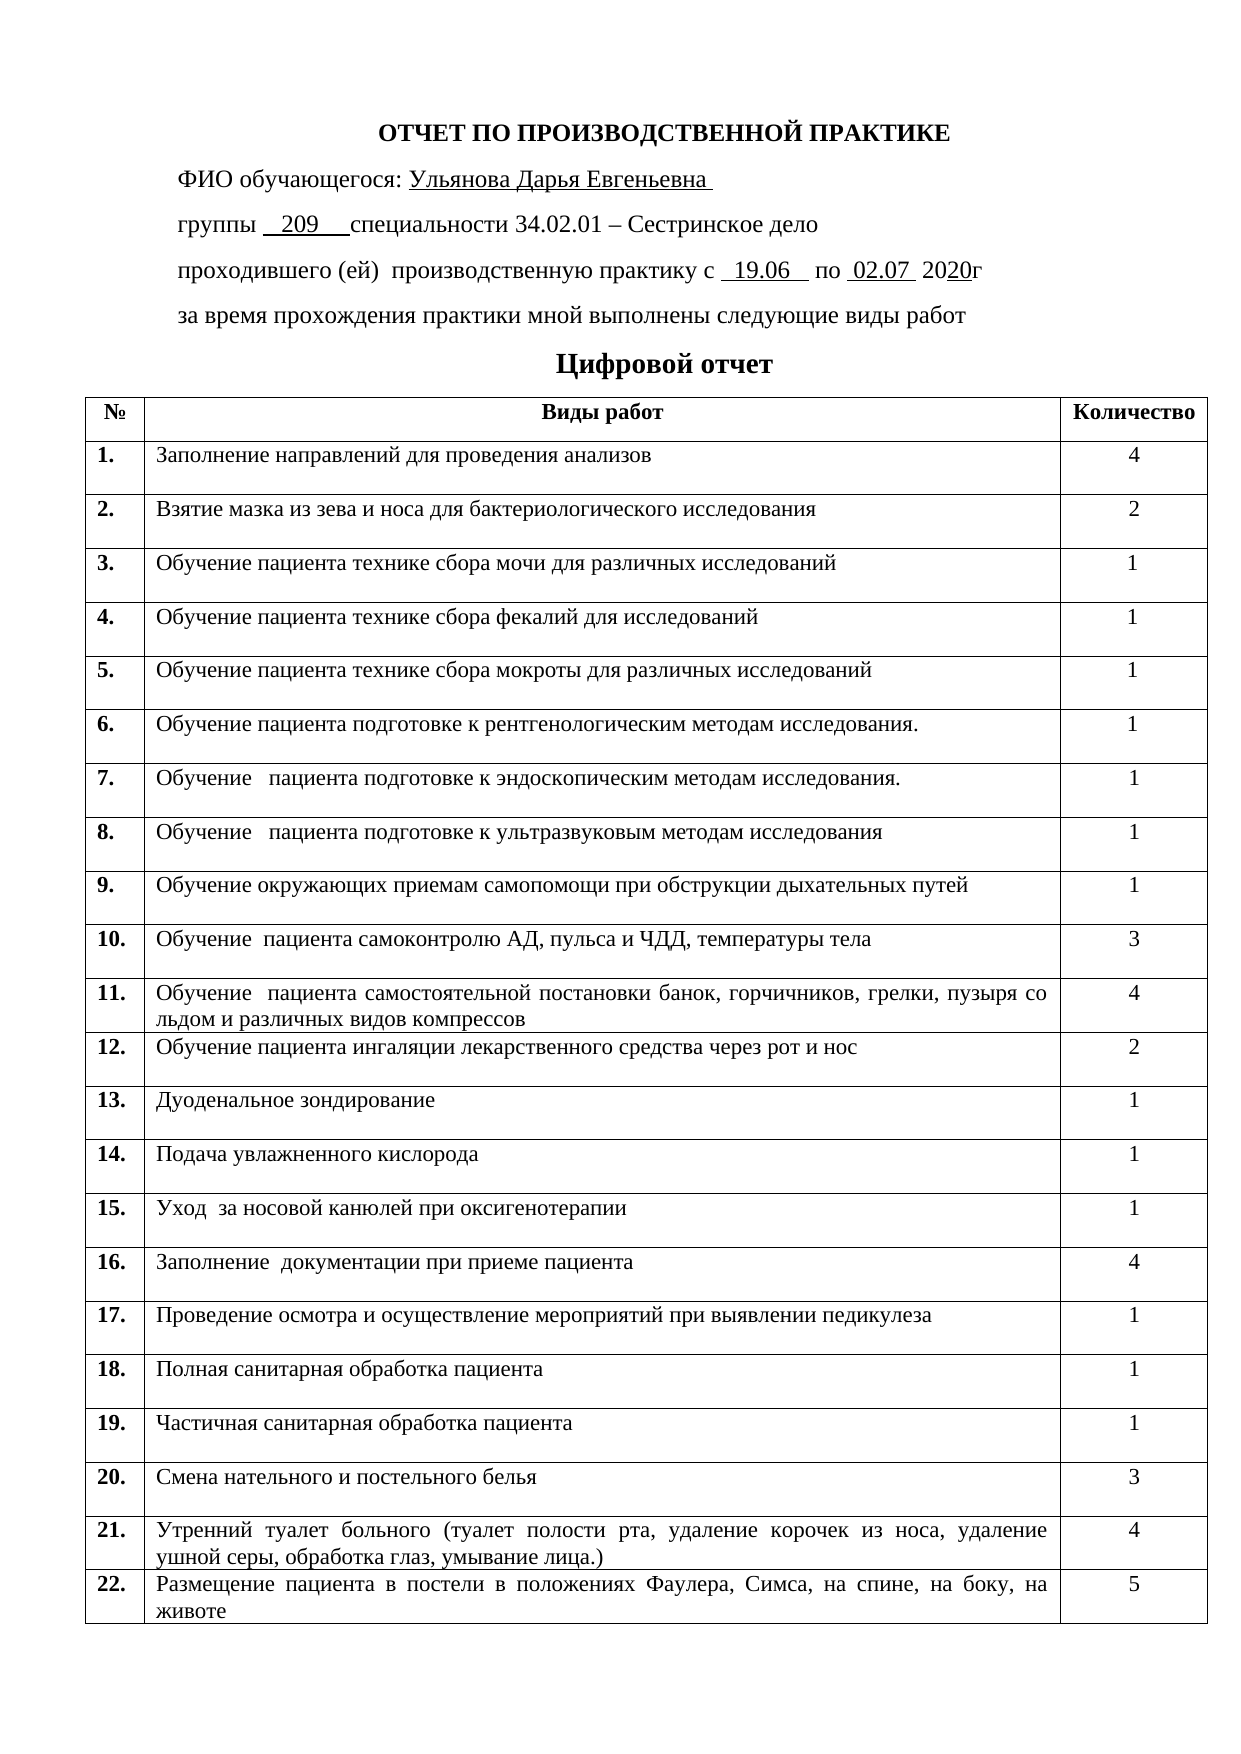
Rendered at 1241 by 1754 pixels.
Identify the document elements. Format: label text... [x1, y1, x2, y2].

table_cell 3 [1061, 925, 1207, 978]
table_cell [86, 603, 144, 656]
table_cell 4 [1061, 979, 1207, 1032]
table_cell Полная санитарная обработка пациента [145, 1355, 1060, 1408]
table_cell 2 [1061, 495, 1207, 548]
table_cell [86, 1355, 144, 1408]
table_cell [86, 442, 144, 494]
table_cell [86, 1463, 144, 1516]
table_cell Уход за носовой канюлей при оксигенотерапии [145, 1194, 1060, 1247]
table_cell [86, 979, 144, 1032]
table_cell 4 [1061, 1248, 1207, 1301]
table_cell [86, 549, 144, 602]
table_cell [86, 1194, 144, 1247]
table_cell Заполнение документации при приеме пациента [145, 1248, 1060, 1301]
table_cell 1 [1061, 1194, 1207, 1247]
table_cell 1 [1061, 764, 1207, 817]
table_cell [86, 1409, 144, 1462]
table_cell 1 [1061, 1355, 1207, 1408]
table_cell 1 [1061, 603, 1207, 656]
table_cell Обучение пациента подготовке к эндоскопическим методам исследования. [145, 764, 1060, 817]
table_cell 1 [1061, 872, 1207, 924]
table_cell 4 [1061, 442, 1207, 494]
table_cell Обучение пациента самоконтролю АД, пульса и ЧДД, температуры тела [145, 925, 1060, 978]
table_cell 1 [1061, 1087, 1207, 1139]
table_cell Обучение окружающих приемам самопомощи при обструкции дыхательных путей [145, 872, 1060, 924]
text ОТЧЕТ ПО ПРОИЗВОДСТВЕННОЙ ПРАКТИКЕ [177, 118, 1152, 147]
table_cell Обучение пациента технике сбора мокроты для различных исследований [145, 657, 1060, 709]
table_cell 4 [1061, 1517, 1207, 1569]
table_cell [86, 710, 144, 763]
text проходившего (ей) производственную практику с 19.06 по 02.07 2020г [177, 255, 1152, 283]
table_cell 3 [1061, 1463, 1207, 1516]
table_cell [86, 1248, 144, 1301]
table_cell 1 [1061, 818, 1207, 871]
table_cell [86, 657, 144, 709]
table_header № [86, 398, 144, 441]
table_cell [86, 764, 144, 817]
table_cell [86, 1140, 144, 1193]
table_cell Дуоденальное зондирование [145, 1087, 1060, 1139]
table_cell Размещение пациента в постели в положениях Фаулера, Симса, на спине, на боку, на животе [145, 1570, 1060, 1623]
table_cell Обучение пациента технике сбора мочи для различных исследований [145, 549, 1060, 602]
table_cell 1 [1061, 549, 1207, 602]
table_cell Обучение пациента технике сбора фекалий для исследований [145, 603, 1060, 656]
table_cell 1 [1061, 657, 1207, 709]
table_cell Обучение пациента ингаляции лекарственного средства через рот и нос [145, 1033, 1060, 1086]
table_cell Частичная санитарная обработка пациента [145, 1409, 1060, 1462]
table_cell [86, 495, 144, 548]
table_cell 1 [1061, 1140, 1207, 1193]
table_cell [86, 872, 144, 924]
table_cell [86, 1517, 144, 1569]
text за время прохождения практики мной выполнены следующие виды работ [177, 300, 1152, 329]
table_cell Обучение пациента самостоятельной постановки банок, горчичников, грелки, пузыря со льдом и различных видов компрессов [145, 979, 1060, 1032]
table_cell Проведение осмотра и осуществление мероприятий при выявлении педикулеза [145, 1302, 1060, 1354]
table_cell [86, 1087, 144, 1139]
table_cell Заполнение направлений для проведения анализов [145, 442, 1060, 494]
table_cell 1 [1061, 1409, 1207, 1462]
table_cell [86, 818, 144, 871]
table_cell [86, 1033, 144, 1086]
text ФИО обучающегося: Ульянова Дарья Евгеньевна [177, 164, 1152, 192]
table_cell Смена нательного и постельного белья [145, 1463, 1060, 1516]
table_cell Взятие мазка из зева и носа для бактериологического исследования [145, 495, 1060, 548]
table_cell 5 [1061, 1570, 1207, 1623]
table_cell Обучение пациента подготовке к ультразвуковым методам исследования [145, 818, 1060, 871]
table_cell [86, 925, 144, 978]
table_cell Обучение пациента подготовке к рентгенологическим методам исследования. [145, 710, 1060, 763]
table_cell 1 [1061, 710, 1207, 763]
table_cell Утренний туалет больного (туалет полости рта, удаление корочек из носа, удаление ушной серы, обработка глаз, умывание лица.) [145, 1517, 1060, 1569]
table_cell 2 [1061, 1033, 1207, 1086]
text группы 209 специальности 34.02.01 – Сестринское дело [177, 209, 1152, 238]
table_cell 1 [1061, 1302, 1207, 1354]
table_header Виды работ [145, 398, 1060, 441]
table_cell [86, 1570, 144, 1623]
table_cell [86, 1302, 144, 1354]
table_header Количество [1061, 398, 1207, 441]
table_cell Подача увлажненного кислорода [145, 1140, 1060, 1193]
text Цифровой отчет [177, 346, 1152, 379]
